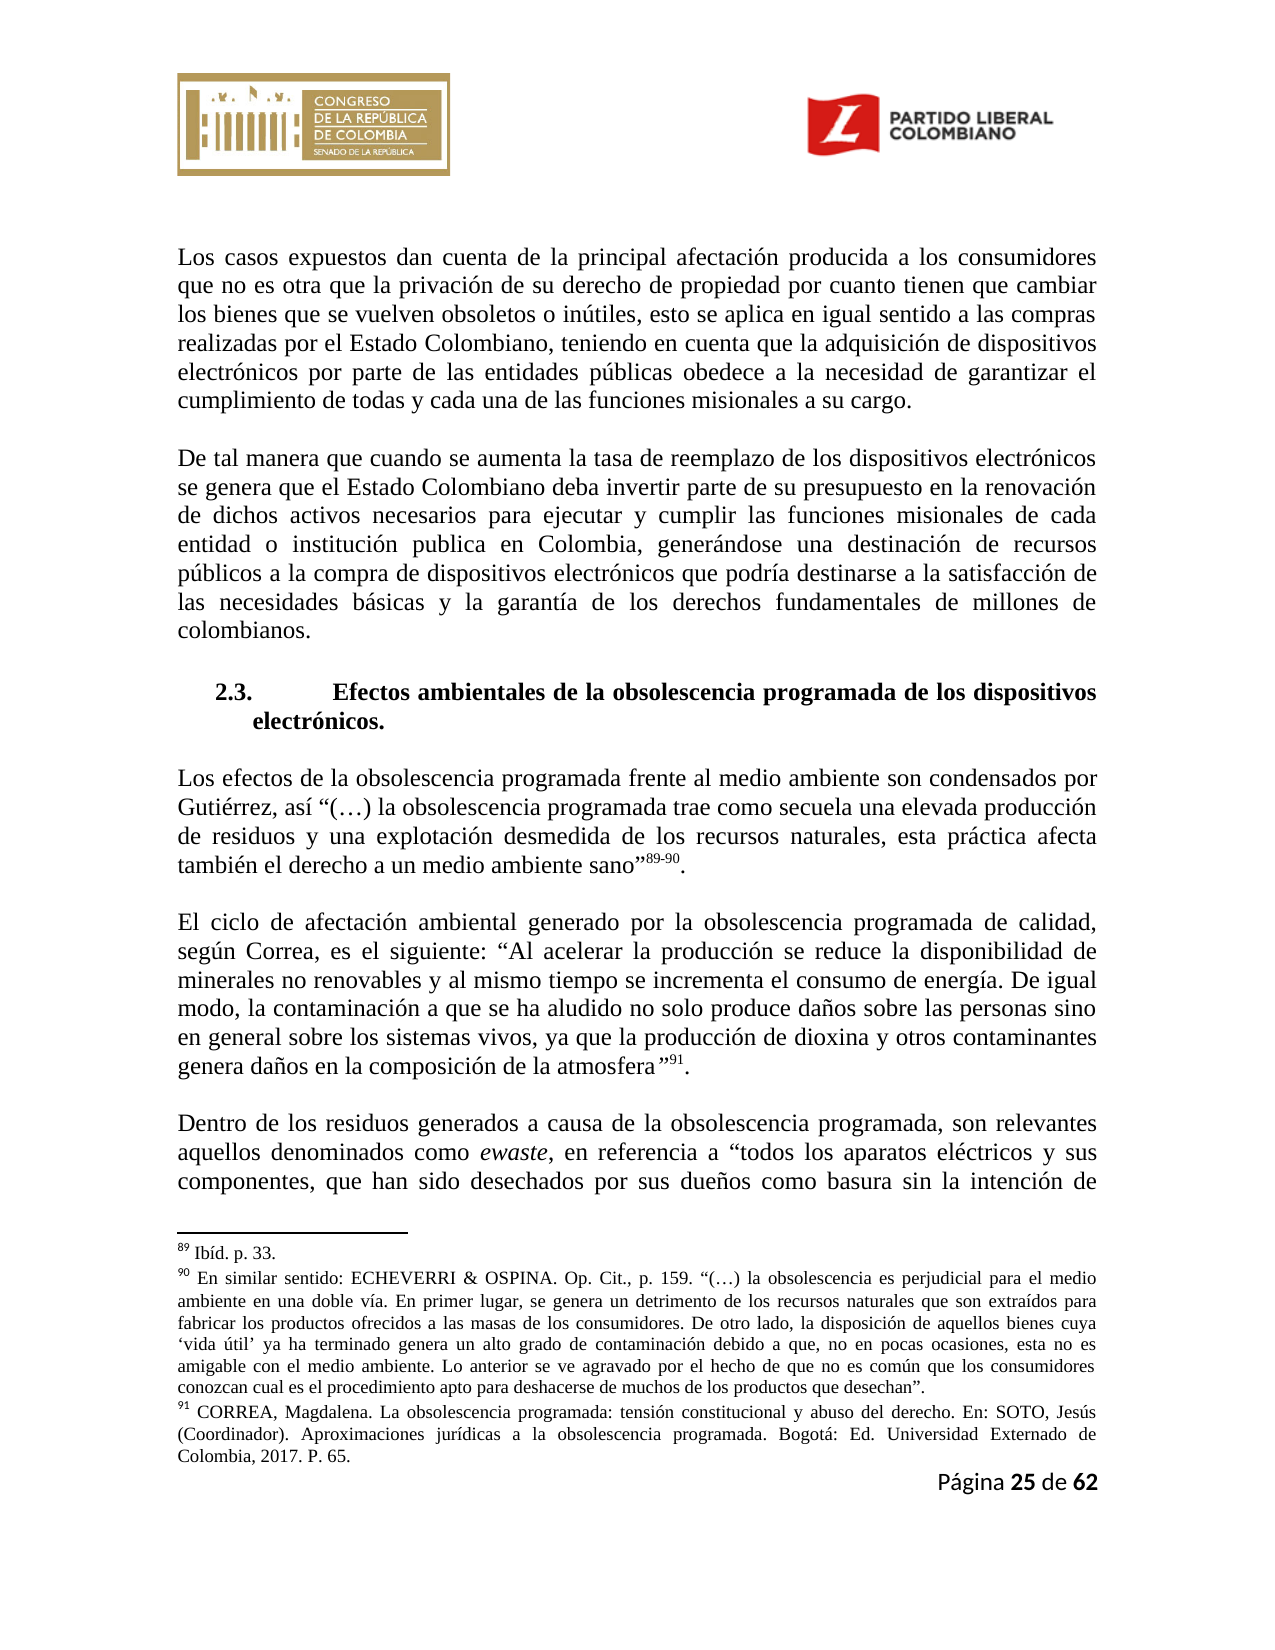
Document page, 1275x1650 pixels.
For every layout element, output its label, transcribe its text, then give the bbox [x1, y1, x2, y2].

picture [177, 73, 451, 176]
picture [806, 73, 1055, 176]
subtitle Efectos ambientales de la obsolescencia programada de los dispositivos electrónicos. [215, 677, 1098, 735]
text Los efectos de la obsolescencia programada frente al medio ambiente son condensados por Gutiérrez, así “(…) la obsolescencia programada trae como secuela una elevada producción de residuos y una explotación desmedida de los recursos naturales, esta práctica afecta también el derecho a un medio ambiente sano”-. [177, 763, 1098, 878]
text Los casos expuestos dan cuenta de la principal afectación producida a los consumidores que no es otra que la privación de su derecho de propiedad por cuanto tienen que cambiar los bienes que se vuelven obsoletos o inútiles, esto se aplica en igual sentido a las compras realizadas por el Estado Colombiano, teniendo en cuenta que la adquisición de dispositivos electrónicos por parte de las entidades públicas obedece a la necesidad de garantizar el cumplimiento de todas y cada una de las funciones misionales a su cargo. [177, 242, 1098, 414]
text De tal manera que cuando se aumenta la tasa de reemplazo de los dispositivos electrónicos se genera que el Estado Colombiano deba invertir parte de su presupuesto en la renovación de dichos activos necesarios para ejecutar y cumplir las funciones misionales de cada entidad o institución publica en Colombia, generándose una destinación de recursos públicos a la compra de dispositivos electrónicos que podría destinarse a la satisfacción de las necesidades básicas y la garantía de los derechos fundamentales de millones de colombianos. [177, 443, 1098, 644]
text El ciclo de afectación ambiental generado por la obsolescencia programada de calidad, según Correa, es el siguiente: “Al acelerar la producción se reduce la disponibilidad de minerales no renovables y al mismo tiempo se incrementa el consumo de energía. De igual modo, la contaminación a que se ha aludido no solo produce daños sobre las personas sino en general sobre los sistemas vivos, ya que la producción de dioxina y otros contaminantes genera daños en la composición de la atmosfera”. [177, 907, 1098, 1080]
